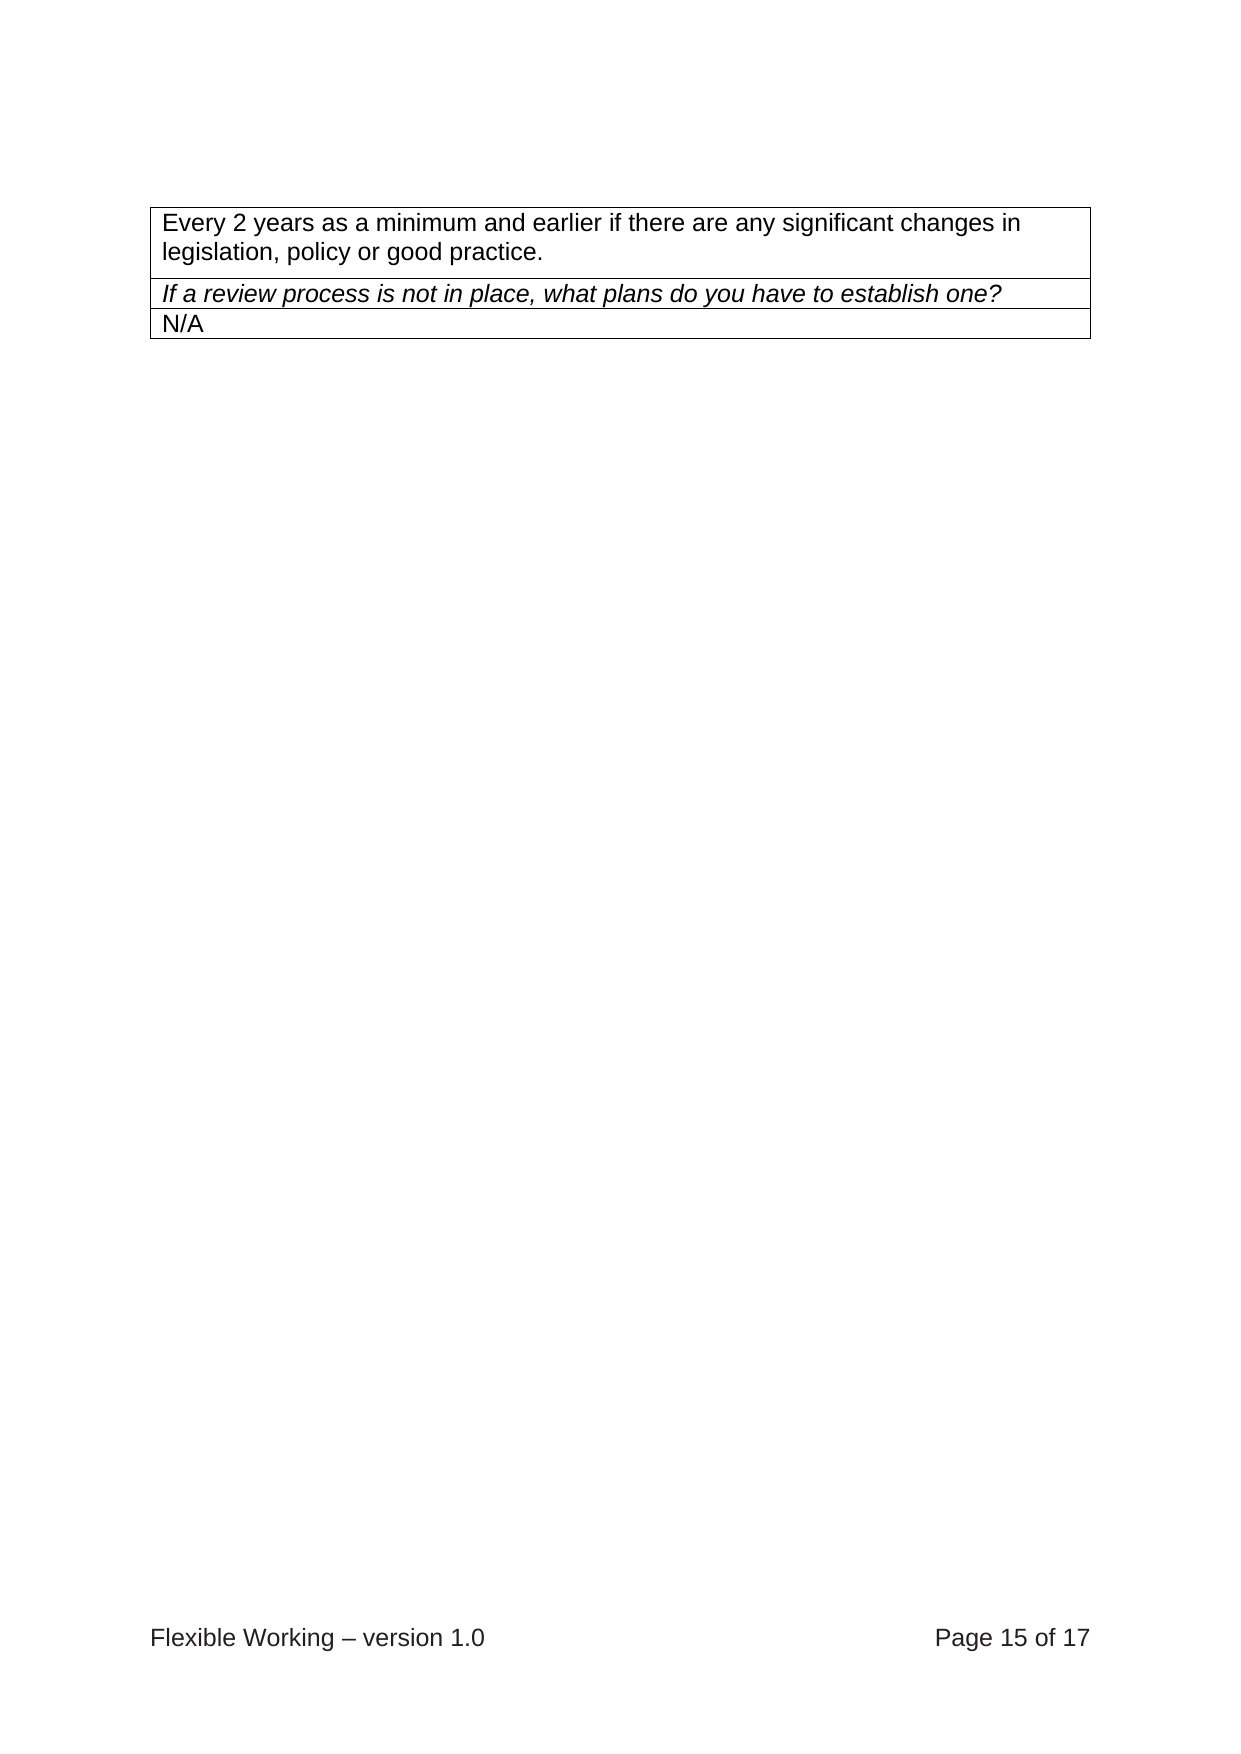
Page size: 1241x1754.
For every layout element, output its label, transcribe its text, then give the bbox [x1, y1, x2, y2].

table_cell If a review process is not in place, what plans do you have to establish one? [151, 279, 1090, 308]
table_cell Every 2 years as a minimum and earlier if there are any significant changes in legislation, policy or good practice. [151, 208, 1090, 278]
table_cell N/A [151, 309, 1090, 338]
